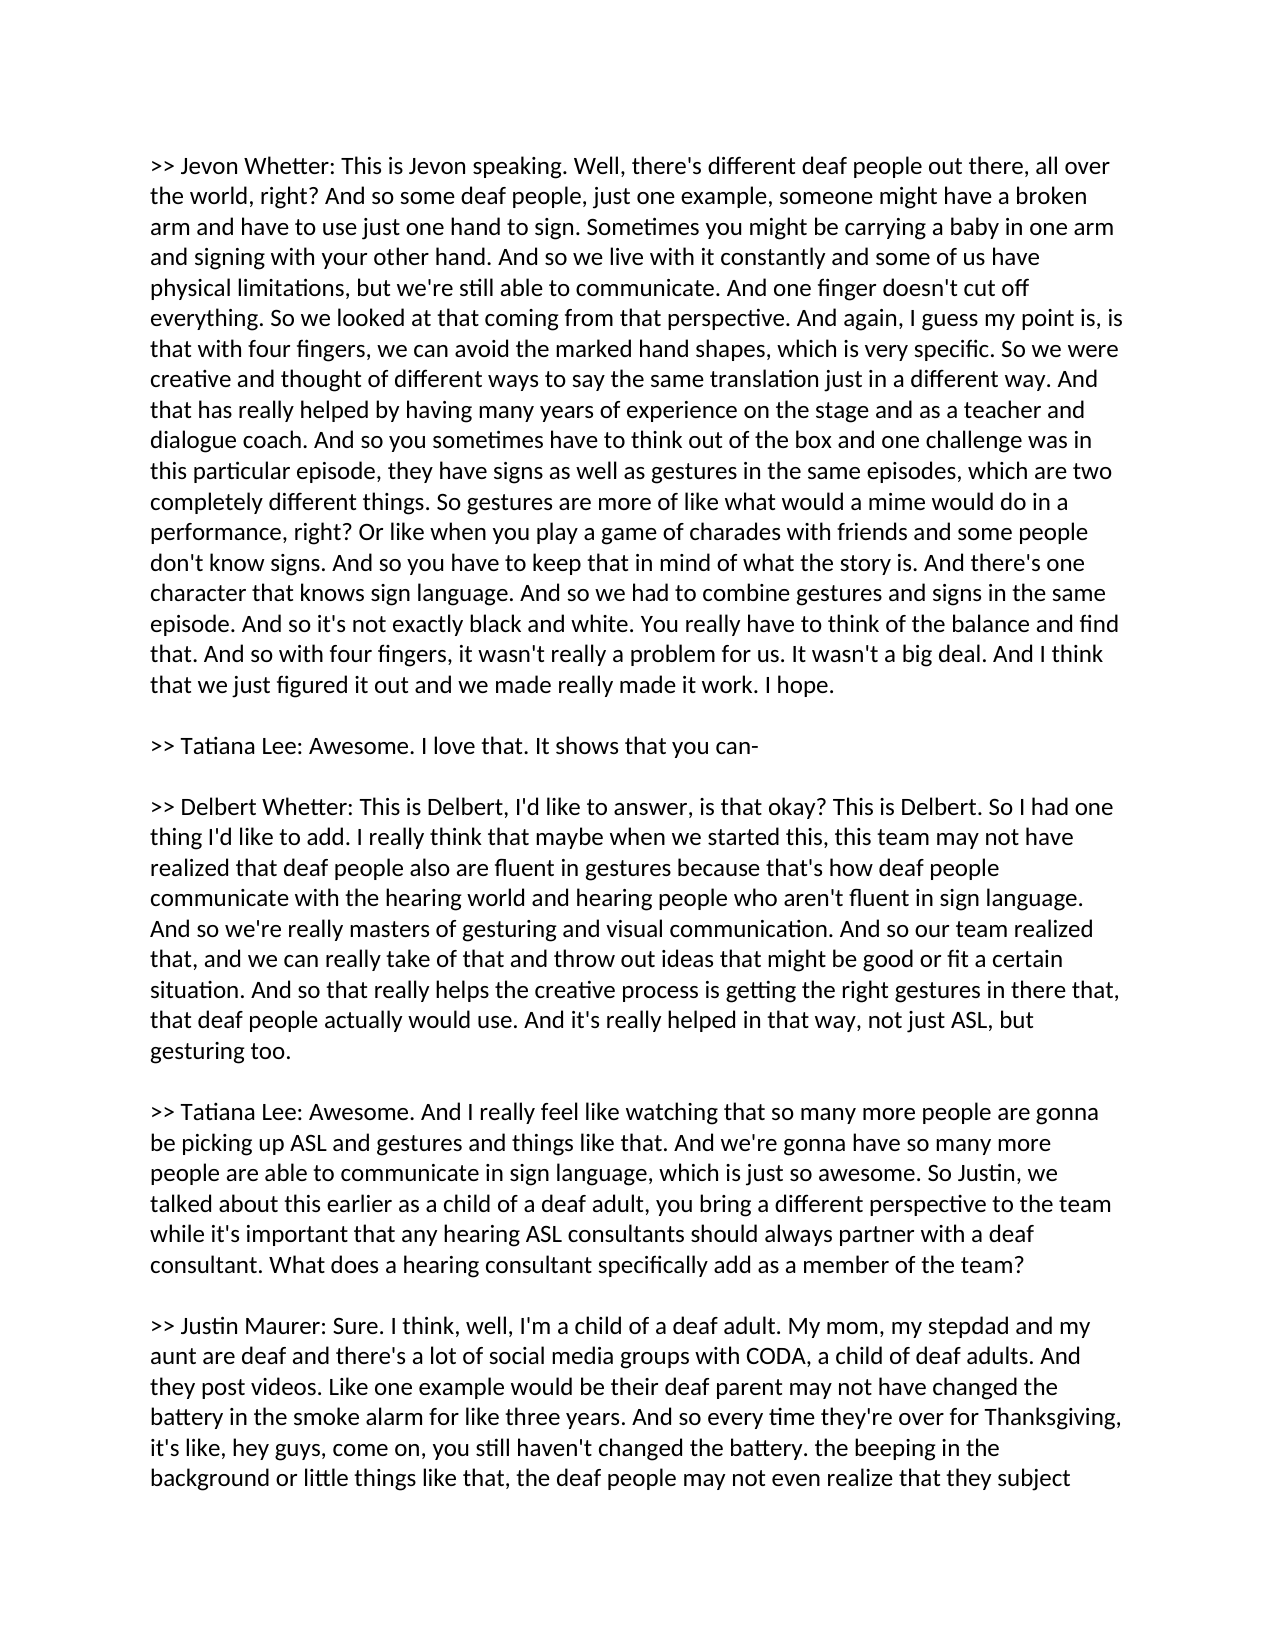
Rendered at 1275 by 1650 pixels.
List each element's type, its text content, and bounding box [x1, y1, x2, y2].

text >> Tatiana Lee: Awesome. And I really feel like watching that so many more people are gonna be picking up ASL and gestures and things like that. And we're gonna have so many more people are able to communicate in sign language, which is just so awesome. So Justin, we talked about this earlier as a child of a deaf adult, you bring a different perspective to the team while it's important that any hearing ASL consultants should always partner with a deaf consultant. What does a hearing consultant specifically add as a member of the team? [150, 1096, 1125, 1279]
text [150, 1310, 1125, 1493]
text >> Tatiana Lee: Awesome. I love that. It shows that you can- [150, 730, 1125, 760]
text >> Delbert Whetter: This is Delbert, I'd like to answer, is that okay? This is Delbert. So I had one thing I'd like to add. I really think that maybe when we started this, this team may not have realized that deaf people also are fluent in gestures because that's how deaf people communicate with the hearing world and hearing people who aren't fluent in sign language. And so we're really masters of gesturing and visual communication. And so our team realized that, and we can really take of that and throw out ideas that might be good or fit a certain situation. And so that really helps the creative process is getting the right gestures in there that, that deaf people actually would use. And it's really helped in that way, not just ASL, but gesturing too. [150, 791, 1125, 1066]
text >> Jevon Whetter: This is Jevon speaking. Well, there's different deaf people out there, all over the world, right? And so some deaf people, just one example, someone might have a broken arm and have to use just one hand to sign. Sometimes you might be carrying a baby in one arm and signing with your other hand. And so we live with it constantly and some of us have physical limitations, but we're still able to communicate. And one finger doesn't cut off everything. So we looked at that coming from that perspective. And again, I guess my point is, is that with four fingers, we can avoid the marked hand shapes, which is very specific. So we were creative and thought of different ways to say the same translation just in a different way. And that has really helped by having many years of experience on the stage and as a teacher and dialogue coach. And so you sometimes have to think out of the box and one challenge was in this particular episode, they have signs as well as gestures in the same episodes, which are two completely different things. So gestures are more of like what would a mime would do in a performance, right? Or like when you play a game of charades with friends and some people don't know signs. And so you have to keep that in mind of what the story is. And there's one character that knows sign language. And so we had to combine gestures and signs in the same episode. And so it's not exactly black and white. You really have to think of the balance and find that. And so with four fingers, it wasn't really a problem for us. It wasn't a big deal. And I think that we just figured it out and we made really made it work. I hope. [150, 150, 1125, 699]
